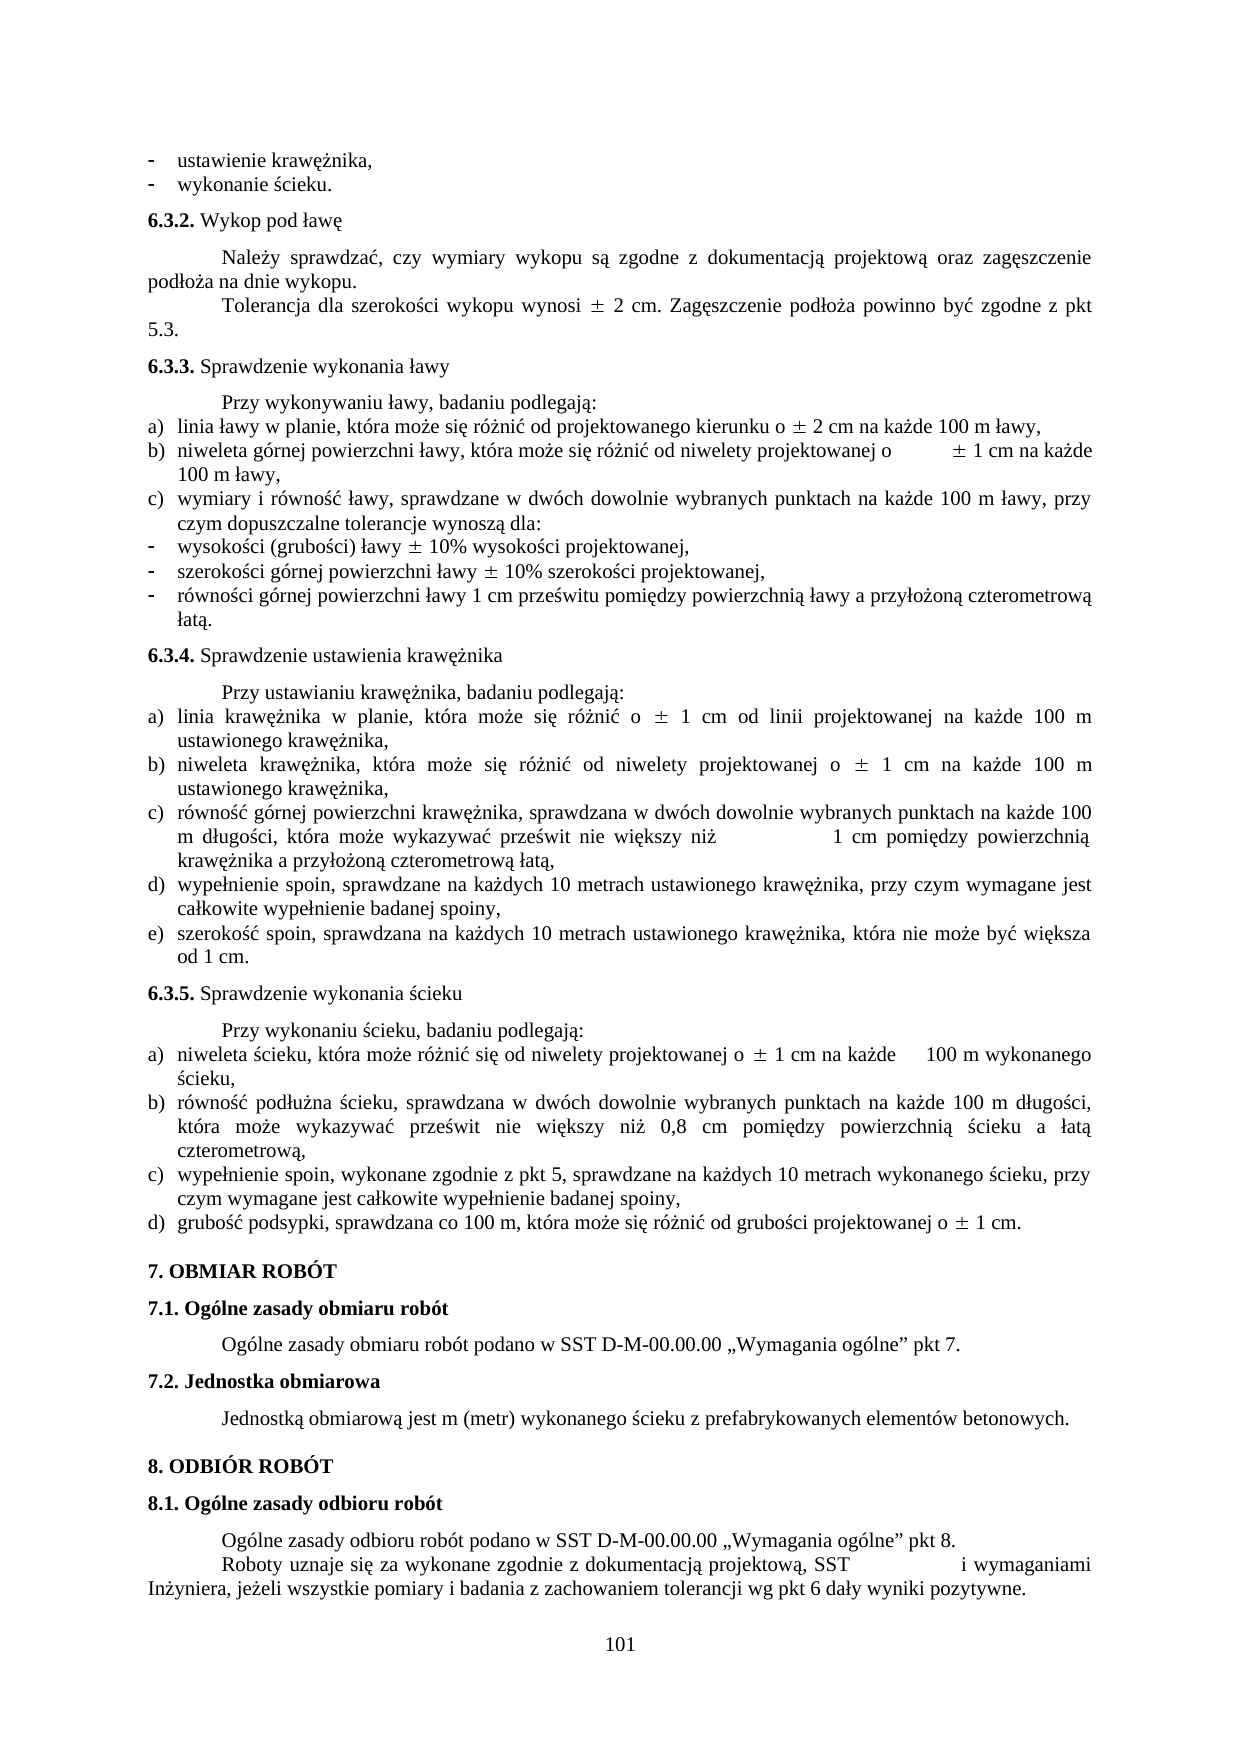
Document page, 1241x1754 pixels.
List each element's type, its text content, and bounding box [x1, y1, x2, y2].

list wysokości (grubości) ławy 10% wysokości projektowanej, [148, 534, 1093, 558]
text Jednostką obmiarową jest m (metr) wykonanego ścieku z prefabrykowanych elementów betonowych. [148, 1405, 1093, 1429]
list wykonanie ścieku. [148, 172, 1093, 196]
text 6.3.4. Sprawdzenie ustawienia krawężnika [148, 643, 1093, 667]
list szerokość spoin, sprawdzana na każdych 10 metrach ustawionego krawężnika, która nie może być większa od 1 cm. [148, 920, 1093, 968]
list niweleta górnej powierzchni ławy, która może się różnić od niwelety projektowanej o 1 cm na każde 100 m ławy, [148, 438, 1093, 486]
text 6.3.5. Sprawdzenie wykonania ścieku [148, 981, 1093, 1005]
text 6.3.2. Wykop pod ławę [148, 208, 1093, 232]
text Ogólne zasady obmiaru robót podano w SST D-M-00.00.00 „Wymagania ogólne” pkt 7. [148, 1332, 1093, 1356]
text 8. ODBIÓR ROBÓT [148, 1454, 1093, 1478]
list równości górnej powierzchni ławy 1 cm prześwitu pomiędzy powierzchnią ławy a przyłożoną czterometrową łatą. [148, 583, 1093, 631]
list niweleta ścieku, która może różnić się od niwelety projektowanej o 1 cm na każde 100 m wykonanego ścieku, [148, 1042, 1093, 1090]
list szerokości górnej powierzchni ławy 10% szerokości projektowanej, [148, 558, 1093, 583]
list grubość podsypki, sprawdzana co 100 m, która może się różnić od grubości projektowanej o 1 cm. [148, 1210, 1093, 1234]
text Roboty uznaje się za wykonane zgodnie z dokumentacją projektową, SST i wymaganiami Inżyniera, jeżeli wszystkie pomiary i badania z zachowaniem tolerancji wg pkt 6 dały wyniki pozytywne. [148, 1552, 1093, 1600]
list równość górnej powierzchni krawężnika, sprawdzana w dwóch dowolnie wybranych punktach na każde 100 m długości, która może wykazywać prześwit nie większy niż 1 cm pomiędzy powierzchnią krawężnika a przyłożoną czterometrową łatą, [148, 800, 1093, 872]
text Przy ustawianiu krawężnika, badaniu podlegają: [148, 680, 1093, 704]
list równość podłużna ścieku, sprawdzana w dwóch dowolnie wybranych punktach na każde 100 m długości, która może wykazywać prześwit nie większy niż 0,8 cm pomiędzy powierzchnią ścieku a łatą czterometrową, [148, 1090, 1093, 1162]
list ustawienie krawężnika, [148, 148, 1093, 172]
list niweleta krawężnika, która może się różnić od niwelety projektowanej o 1 cm na każde 100 m ustawionego krawężnika, [148, 752, 1093, 800]
text Przy wykonywaniu ławy, badaniu podlegają: [148, 390, 1093, 414]
text 7. obmiar robót [148, 1259, 1093, 1283]
text Przy wykonaniu ścieku, badaniu podlegają: [148, 1018, 1093, 1042]
list wypełnienie spoin, sprawdzane na każdych 10 metrach ustawionego krawężnika, przy czym wymagane jest całkowite wypełnienie badanej spoiny, [148, 872, 1093, 920]
text Tolerancja dla szerokości wykopu wynosi 2 cm. Zagęszczenie podłoża powinno być zgodne z pkt 5.3. [148, 293, 1093, 341]
text Należy sprawdzać, czy wymiary wykopu są zgodne z dokumentacją projektową oraz zagęszczenie podłoża na dnie wykopu. [148, 245, 1093, 293]
list linia krawężnika w planie, która może się różnić o 1 cm od linii projektowanej na każde 100 m ustawionego krawężnika, [148, 704, 1093, 752]
list wypełnienie spoin, wykonane zgodnie z pkt 5, sprawdzane na każdych 10 metrach wykonanego ścieku, przy czym wymagane jest całkowite wypełnienie badanej spoiny, [148, 1162, 1093, 1210]
text 8.1. Ogólne zasady odbioru robót [148, 1491, 1093, 1515]
text Ogólne zasady odbioru robót podano w SST D-M-00.00.00 „Wymagania ogólne” pkt 8. [148, 1528, 1093, 1552]
list wymiary i równość ławy, sprawdzane w dwóch dowolnie wybranych punktach na każde 100 m ławy, przy czym dopuszczalne tolerancje wynoszą dla: [148, 486, 1093, 534]
text 7.1. Ogólne zasady obmiaru robót [148, 1296, 1093, 1320]
text 6.3.3. Sprawdzenie wykonania ławy [148, 353, 1093, 378]
list linia ławy w planie, która może się różnić od projektowanego kierunku o 2 cm na każde 100 m ławy, [148, 414, 1093, 438]
text 7.2. Jednostka obmiarowa [148, 1369, 1093, 1393]
